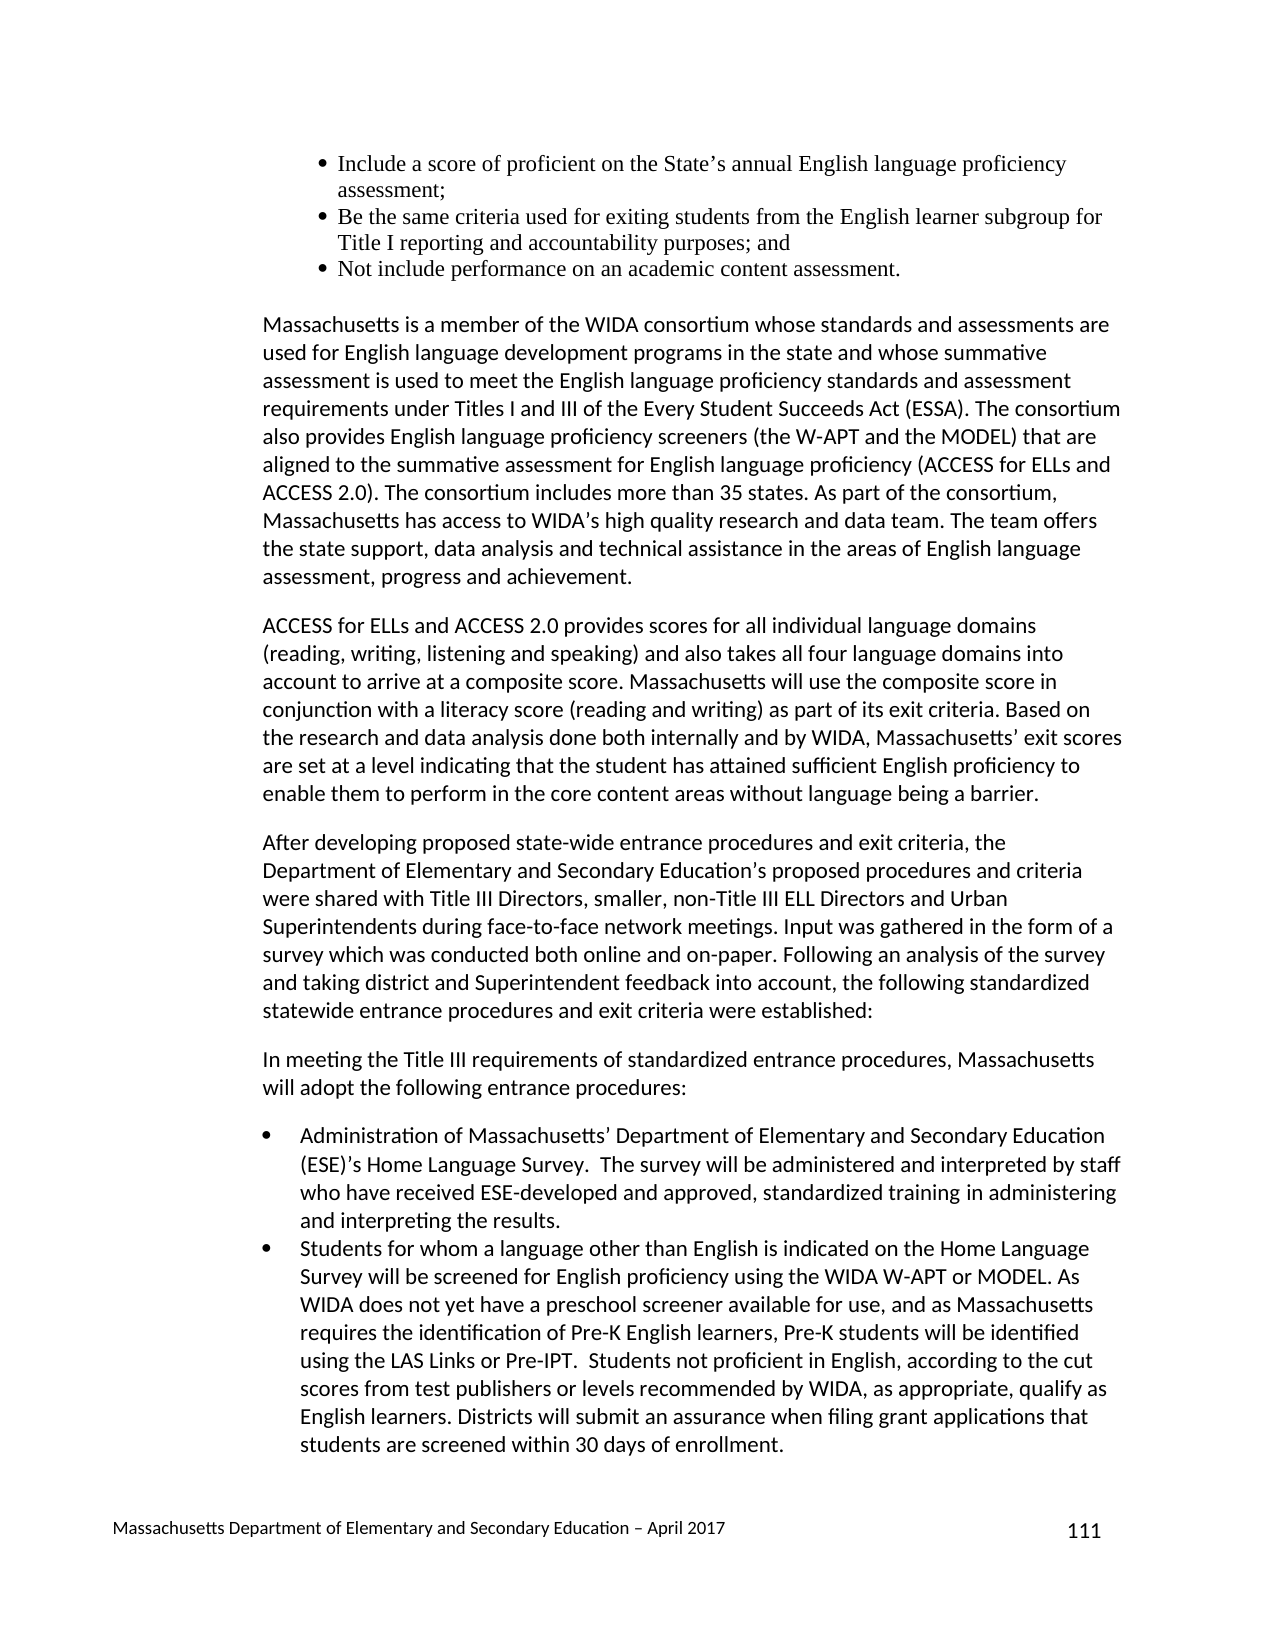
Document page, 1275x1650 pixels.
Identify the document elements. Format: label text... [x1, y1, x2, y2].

text After developing proposed state-wide entrance procedures and exit criteria, the Department of Elementary and Secondary Education’s proposed procedures and criteria were shared with Title III Directors, smaller, non-Title III ELL Directors and Urban Superintendents during face-to-face network meetings. Input was gathered in the form of a survey which was conducted both online and on-paper. Following an analysis of the survey and taking district and Superintendent feedback into account, the following standardized statewide entrance procedures and exit criteria were established: [262, 828, 1125, 1024]
list Administration of Massachusetts’ Department of Elementary and Secondary Education (ESE)’s Home Language Survey. The survey will be administered and interpreted by staff who have received ESE-developed and approved, standardized training in administering and interpreting the results. [262, 1122, 1125, 1234]
text Massachusetts is a member of the WIDA consortium whose standards and assessments are used for English language development programs in the state and whose summative assessment is used to meet the English language proficiency standards and assessment requirements under Titles I and III of the Every Student Succeeds Act (ESSA). The consortium also provides English language proficiency screeners (the W-APT and the MODEL) that are aligned to the summative assessment for English language proficiency (ACCESS for ELLs and ACCESS 2.0). The consortium includes more than 35 states. As part of the consortium, Massachusetts has access to WIDA’s high quality research and data team. The team offers the state support, data analysis and technical assistance in the areas of English language assessment, progress and achievement. [262, 310, 1125, 590]
list Students for whom a language other than English is indicated on the Home Language Survey will be screened for English proficiency using the WIDA W-APT or MODEL. As WIDA does not yet have a preschool screener available for use, and as Massachusetts requires the identification of Pre-K English learners, Pre-K students will be identified using the LAS Links or Pre-IPT. Students not proficient in English, according to the cut scores from test publishers or levels recommended by WIDA, as appropriate, qualify as English learners. Districts will submit an assurance when filing grant applications that students are screened within 30 days of enrollment. [262, 1234, 1125, 1458]
list Be the same criteria used for exiting students from the English learner subgroup for Title I reporting and accountability purposes; and [319, 203, 1125, 255]
text In meeting the Title III requirements of standardized entrance procedures, Massachusetts will adopt the following entrance procedures: [262, 1045, 1125, 1101]
list Include a score of proficient on the State’s annual English language proficiency assessment; [319, 150, 1125, 203]
list Not include performance on an academic content assessment. [319, 255, 1125, 310]
text ACCESS for ELLs and ACCESS 2.0 provides scores for all individual language domains (reading, writing, listening and speaking) and also takes all four language domains into account to arrive at a composite score. Massachusetts will use the composite score in conjunction with a literacy score (reading and writing) as part of its exit criteria. Based on the research and data analysis done both internally and by WIDA, Massachusetts’ exit scores are set at a level indicating that the student has attained sufficient English proficiency to enable them to perform in the core content areas without language being a barrier. [262, 611, 1125, 807]
